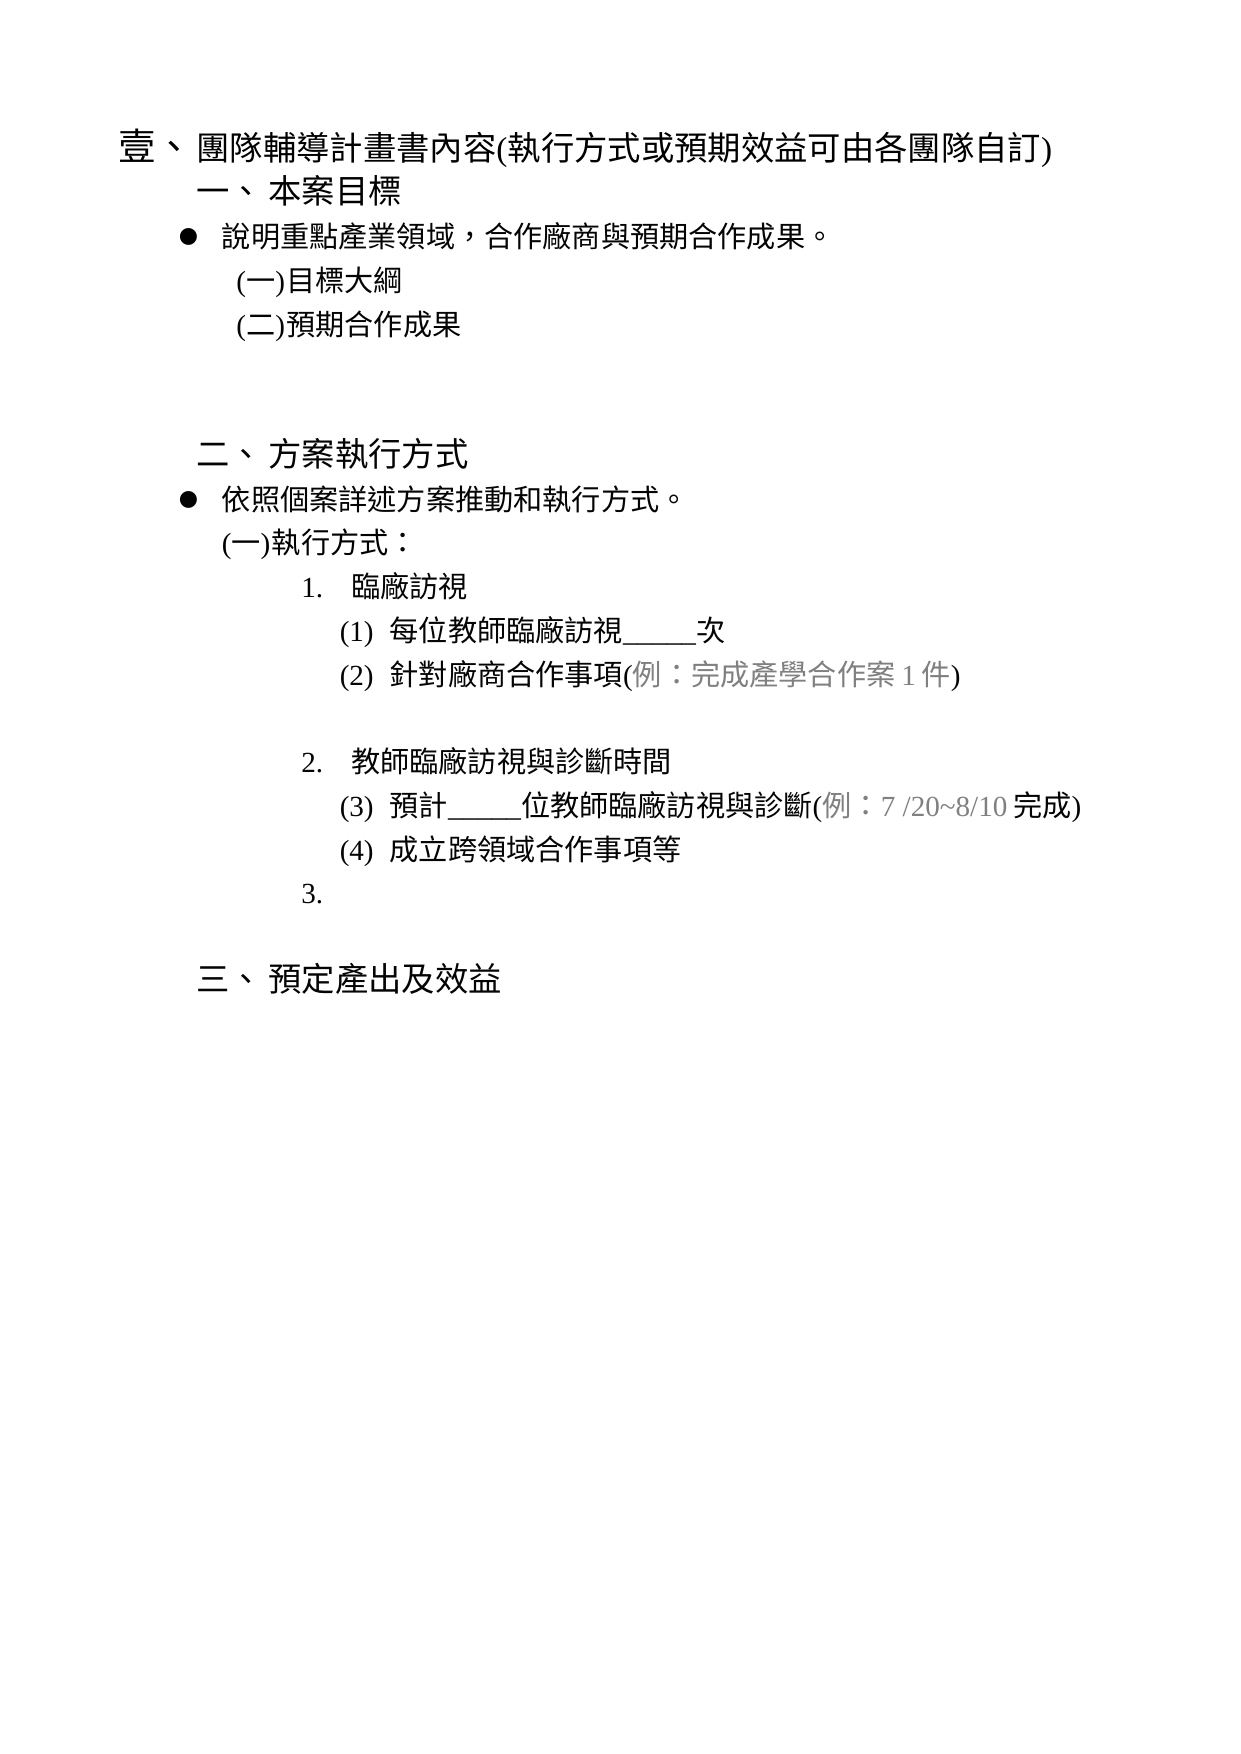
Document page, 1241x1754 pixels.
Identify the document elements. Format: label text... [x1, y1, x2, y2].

list 團隊輔導計畫書內容(執行方式或預期效益可由各團隊自訂) [118, 125, 1137, 169]
list 執行方式： [222, 519, 1137, 562]
list 臨廠訪視 [301, 562, 1137, 606]
list 本案目標 [196, 169, 1137, 212]
list 預計_____位教師臨廠訪視與診斷(例：7 /20~8/10完成) [339, 781, 1137, 825]
list 預定產出及效益 [196, 956, 1137, 1000]
list 依照個案詳述方案推動和執行方式。 [177, 475, 1137, 519]
list 目標大綱 [236, 256, 1137, 300]
list 成立跨領域合作事項等 [339, 825, 1137, 869]
list 針對廠商合作事項(例：完成產學合作案1件) [339, 650, 1137, 694]
list 方案執行方式 [196, 431, 1137, 475]
list 說明重點產業領域，合作廠商與預期合作成果。 [177, 212, 1137, 256]
list 預期合作成果 [236, 300, 1137, 344]
list 教師臨廠訪視與診斷時間 [301, 737, 1137, 781]
list 每位教師臨廠訪視_____次 [339, 606, 1137, 650]
